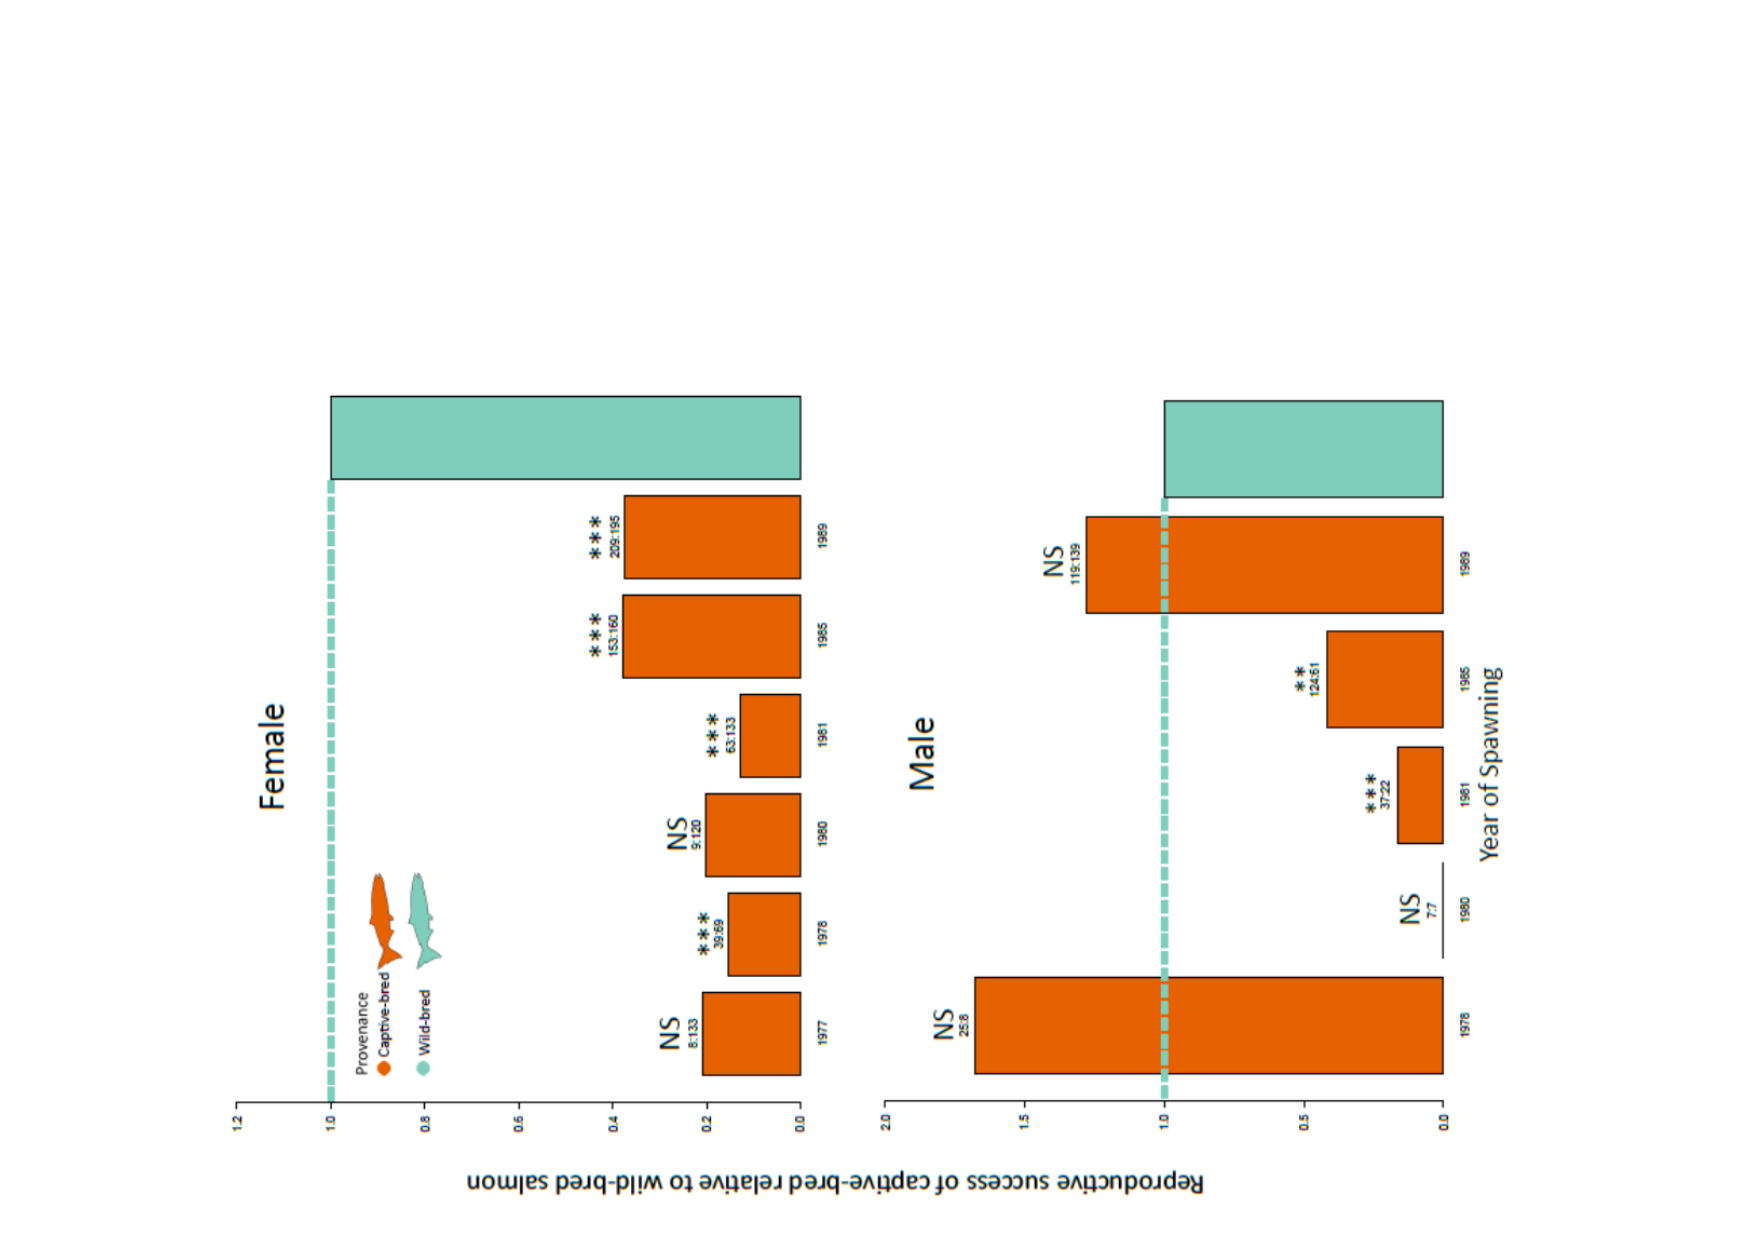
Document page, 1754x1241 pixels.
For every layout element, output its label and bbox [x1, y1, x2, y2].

picture [210, 331, 1513, 1221]
